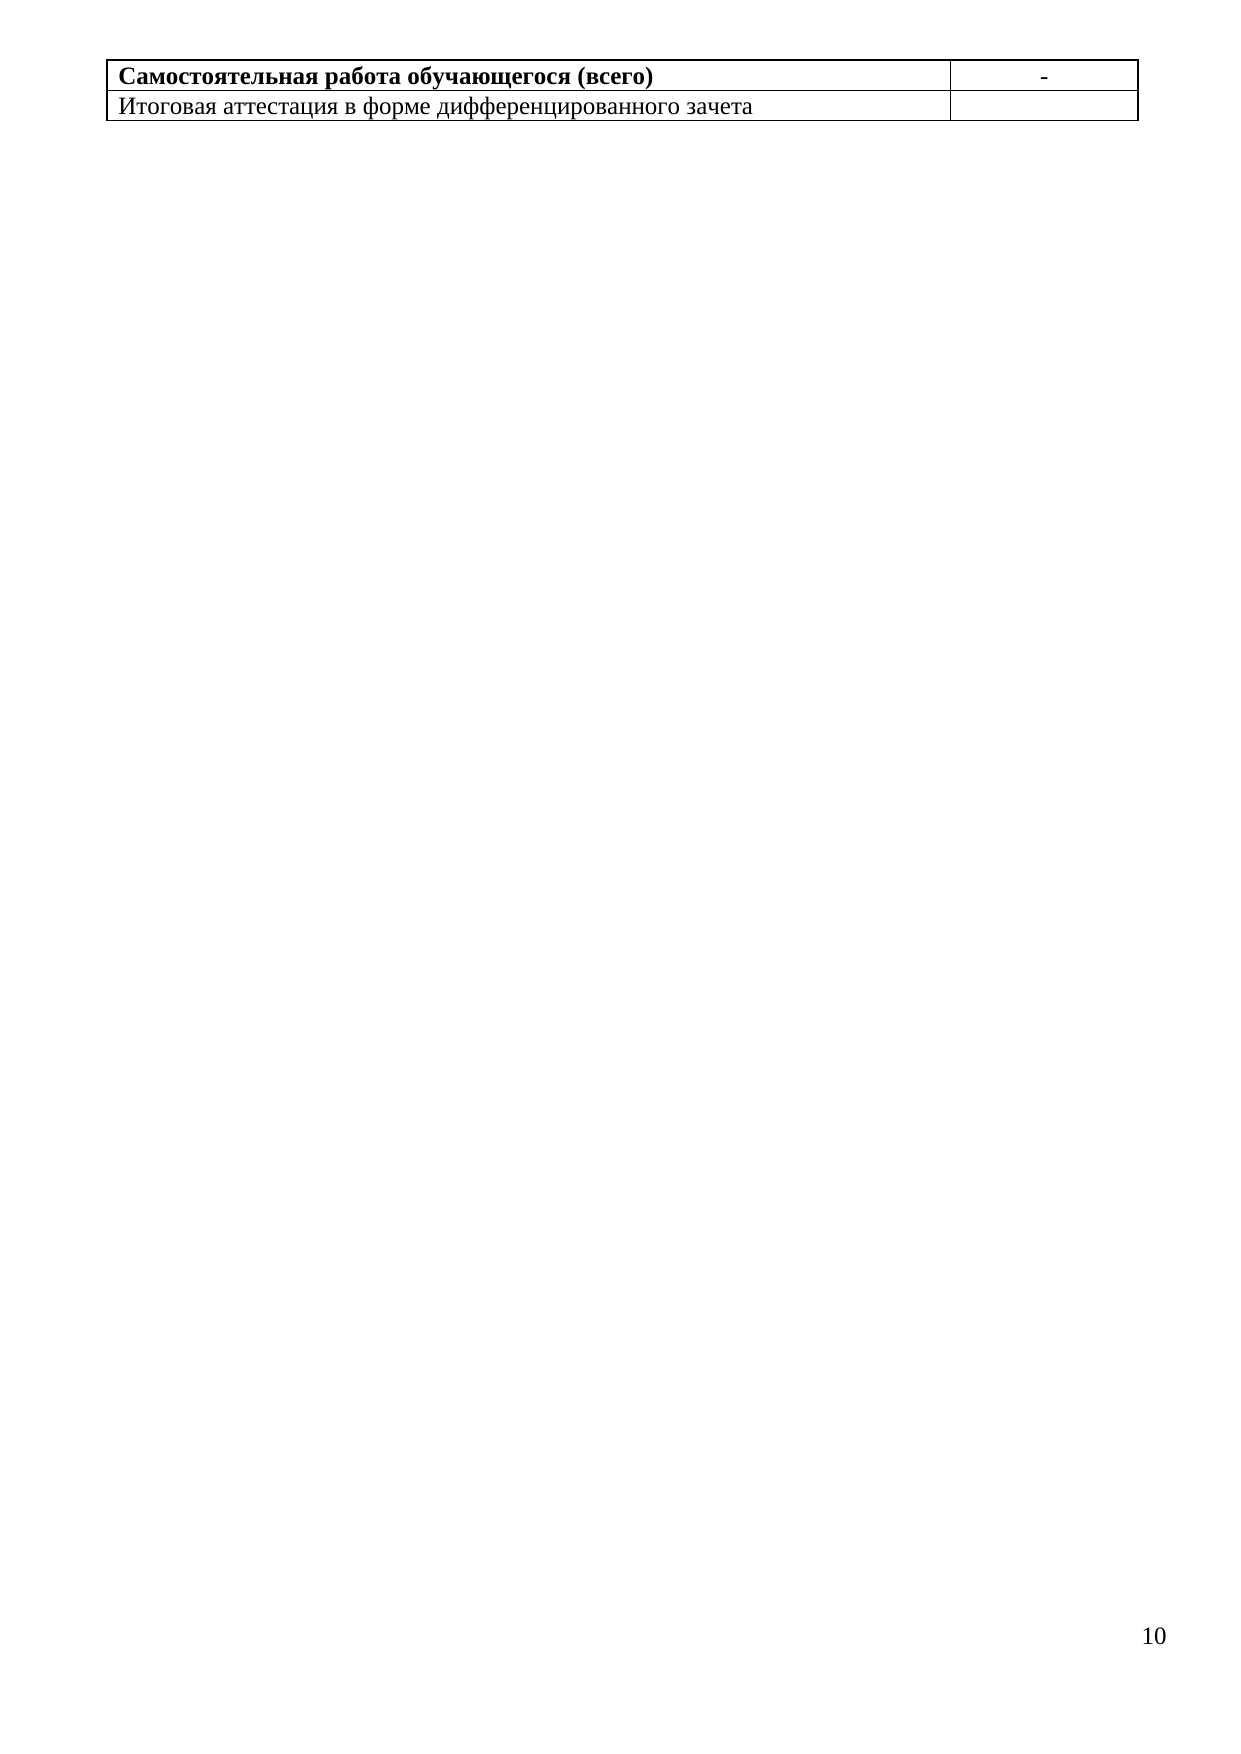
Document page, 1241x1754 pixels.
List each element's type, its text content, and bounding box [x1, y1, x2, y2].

table_cell Самостоятельная работа обучающегося (всего) [108, 61, 950, 89]
table_cell - [951, 61, 1137, 89]
table_cell [951, 91, 1137, 120]
table_cell Итоговая аттестация в форме дифференцированного зачета [108, 91, 950, 120]
